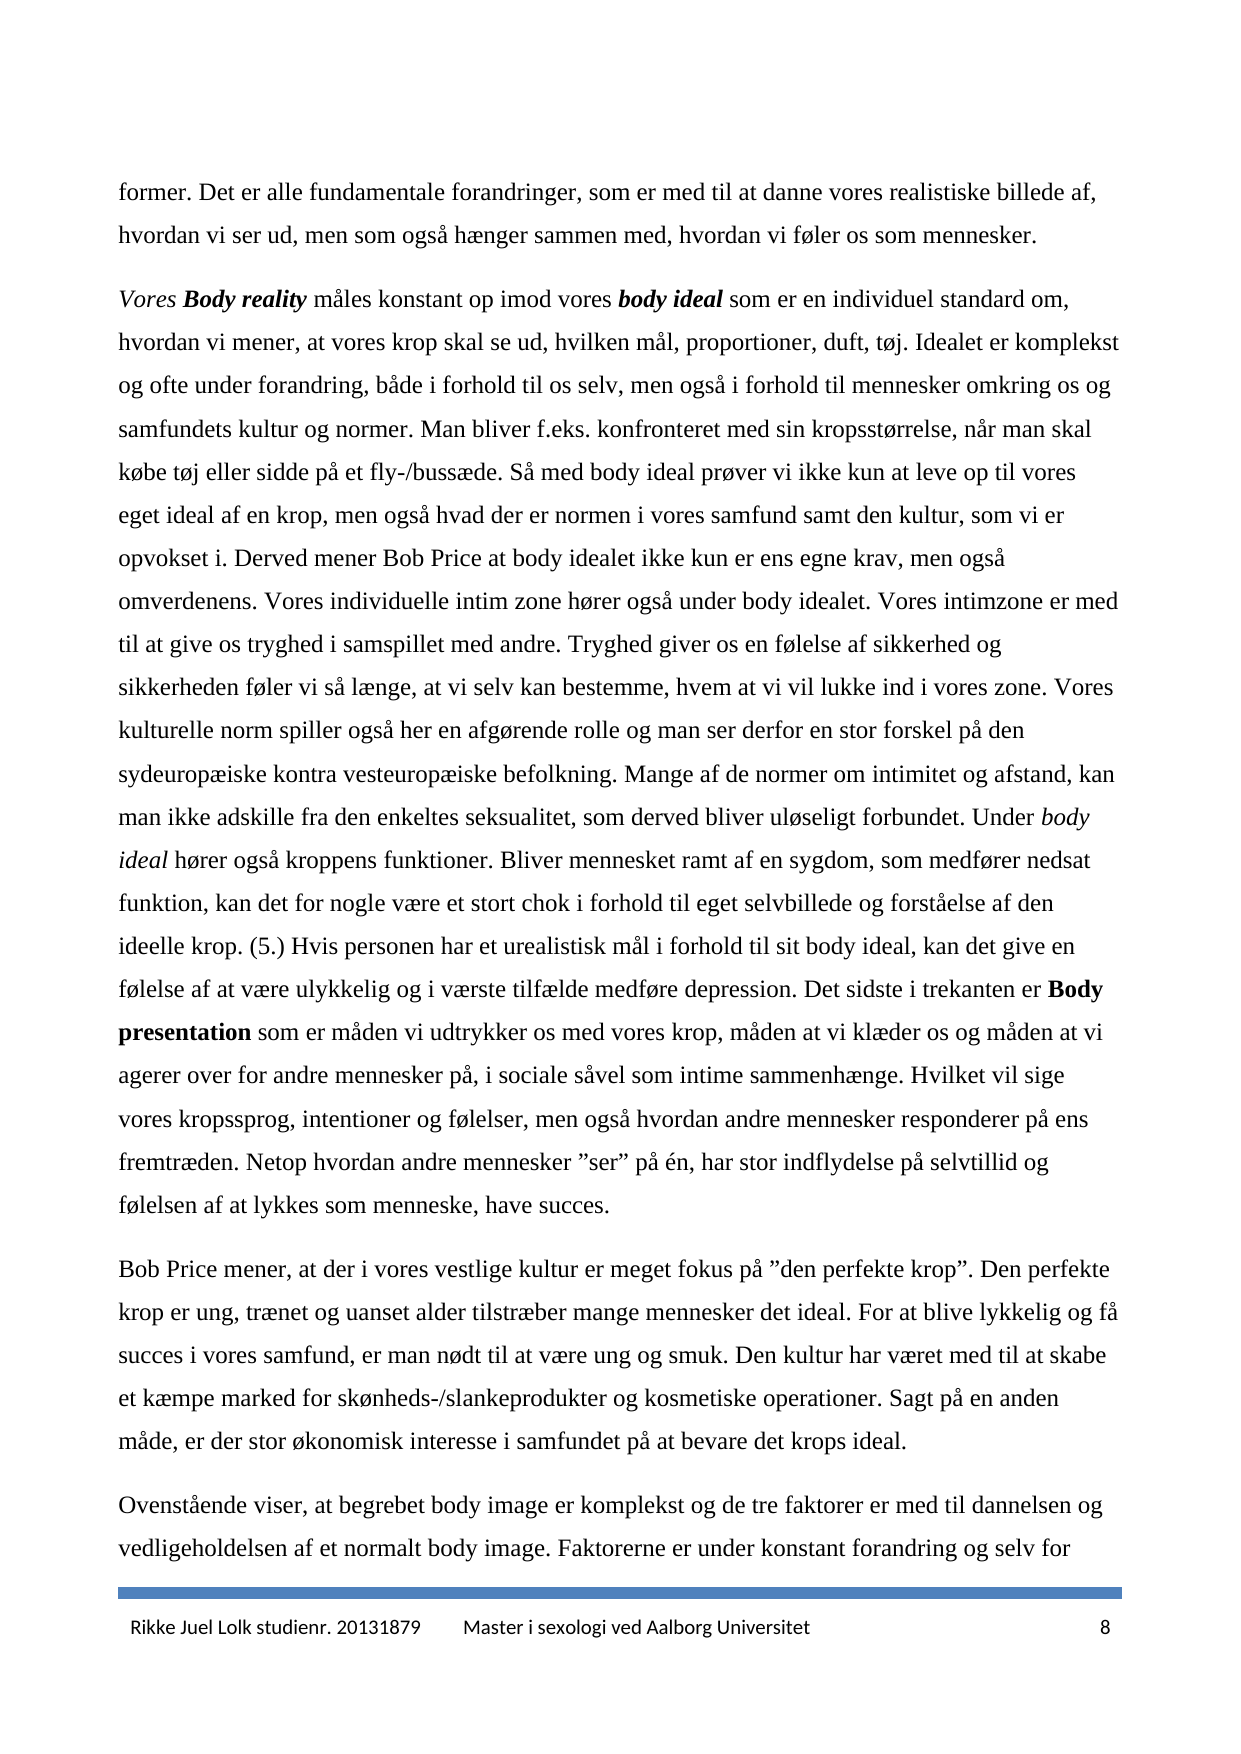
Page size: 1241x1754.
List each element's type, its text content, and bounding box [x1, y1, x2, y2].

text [118, 177, 1122, 249]
text Bob Price mener, at der i vores vestlige kultur er meget fokus på ”den perfekte krop”. Den perfekte krop er ung, trænet og uanset alder tilstræber mange mennesker det ideal. For at blive lykkelig og få succes i vores samfund, er man nødt til at være ung og smuk. Den kultur har været med til at skabe et kæmpe marked for skønheds-/slankeprodukter og kosmetiske operationer. Sagt på en anden måde, er der stor økonomisk interesse i samfundet på at bevare det krops ideal. [118, 1254, 1122, 1455]
text Vores Body reality måles konstant op imod vores body ideal som er en individuel standard om, hvordan vi mener, at vores krop skal se ud, hvilken mål, proportioner, duft, tøj. Idealet er komplekst og ofte under forandring, både i forhold til os selv, men også i forhold til mennesker omkring os og samfundets kultur og normer. Man bliver f.eks. konfronteret med sin kropsstørrelse, når man skal købe tøj eller sidde på et fly-/bussæde. Så med body ideal prøver vi ikke kun at leve op til vores eget ideal af en krop, men også hvad der er normen i vores samfund samt den kultur, som vi er opvokset i. Derved mener Bob Price at body idealet ikke kun er ens egne krav, men også omverdenens. Vores individuelle intim zone hører også under body idealet. Vores intimzone er med til at give os tryghed i samspillet med andre. Tryghed giver os en følelse af sikkerhed og sikkerheden føler vi så længe, at vi selv kan bestemme, hvem at vi vil lukke ind i vores zone. Vores kulturelle norm spiller også her en afgørende rolle og man ser derfor en stor forskel på den sydeuropæiske kontra vesteuropæiske befolkning. Mange af de normer om intimitet og afstand, kan man ikke adskille fra den enkeltes seksualitet, som derved bliver uløseligt forbundet. Under body ideal hører også kroppens funktioner. Bliver mennesket ramt af en sygdom, som medfører nedsat funktion, kan det for nogle være et stort chok i forhold til eget selvbillede og forståelse af den ideelle krop. (5.) Hvis personen har et urealistisk mål i forhold til sit body ideal, kan det give en følelse af at være ulykkelig og i værste tilfælde medføre depression. Det sidste i trekanten er Body presentation som er måden vi udtrykker os med vores krop, måden at vi klæder os og måden at vi agerer over for andre mennesker på, i sociale såvel som intime sammenhænge. Hvilket vil sige vores kropssprog, intentioner og følelser, men også hvordan andre mennesker responderer på ens fremtræden. Netop hvordan andre mennesker ”ser” på én, har stor indflydelse på selvtillid og følelsen af at lykkes som menneske, have succes. [118, 284, 1122, 1219]
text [118, 1490, 1122, 1562]
